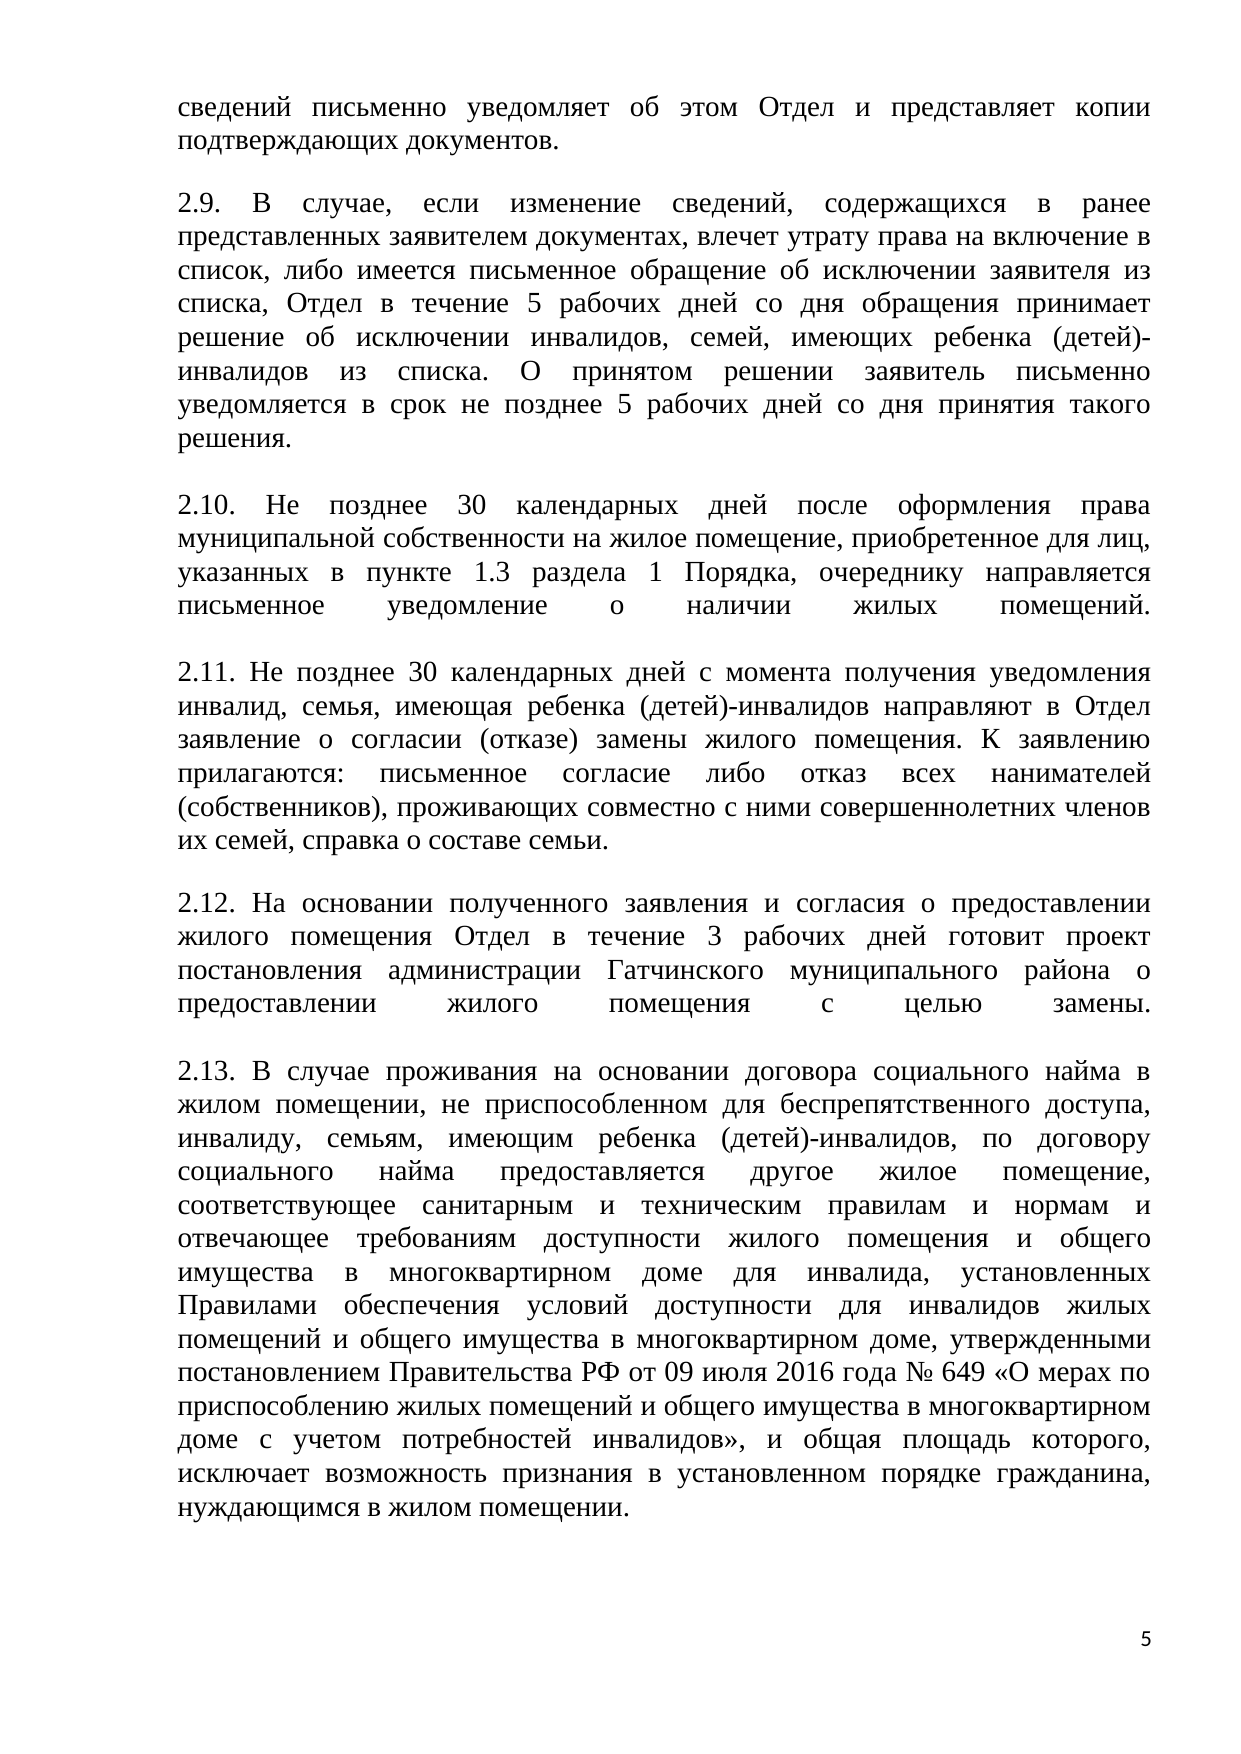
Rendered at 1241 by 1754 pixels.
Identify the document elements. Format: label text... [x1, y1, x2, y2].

text 2.12. На основании полученного заявления и согласия о предоставлении жилого помещения Отдел в течение 3 рабочих дней готовит проект постановления администрации Гатчинского муниципального района о предоставлении жилого помещения с целью замены. 2.13. В случае проживания на основании договора социального найма в жилом помещении, не приспособленном для беспрепятственного доступа, инвалиду, семьям, имеющим ребенка (детей)-инвалидов, по договору социального найма предоставляется другое жилое помещение, соответствующее санитарным и техническим правилам и нормам и отвечающее требованиям доступности жилого помещения и общего имущества в многоквартирном доме для инвалида, установленных Правилами обеспечения условий доступности для инвалидов жилых помещений и общего имущества в многоквартирном доме, утвержденными постановлением Правительства РФ от 09 июля 2016 года № 649 «О мерах по приспособлению жилых помещений и общего имущества в многоквартирном доме с учетом потребностей инвалидов», и общая площадь которого, исключает возможность признания в установленном порядке гражданина, нуждающимся в жилом помещении. [177, 885, 1152, 1522]
text 2.9. В случае, если изменение сведений, содержащихся в ранее представленных заявителем документах, влечет утрату права на включение в список, либо имеется письменное обращение об исключении заявителя из списка, Отдел в течение 5 рабочих дней со дня обращения принимает решение об исключении инвалидов, семей, имеющих ребенка (детей)-инвалидов из списка. О принятом решении заявитель письменно уведомляется в срок не позднее 5 рабочих дней со дня принятия такого решения. 2.10. Не позднее 30 календарных дней после оформления права муниципальной собственности на жилое помещение, приобретенное для лиц, указанных в пункте 1.3 раздела 1 Порядка, очереднику направляется письменное уведомление о наличии жилых помещений. 2.11. Не позднее 30 календарных дней с момента получения уведомления инвалид, семья, имеющая ребенка (детей)-инвалидов направляют в Отдел заявление о согласии (отказе) замены жилого помещения. К заявлению прилагаются: письменное согласие либо отказ всех нанимателей (собственников), проживающих совместно с ними совершеннолетних членов их семей, справка о составе семьи. [177, 185, 1152, 856]
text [177, 89, 1152, 156]
